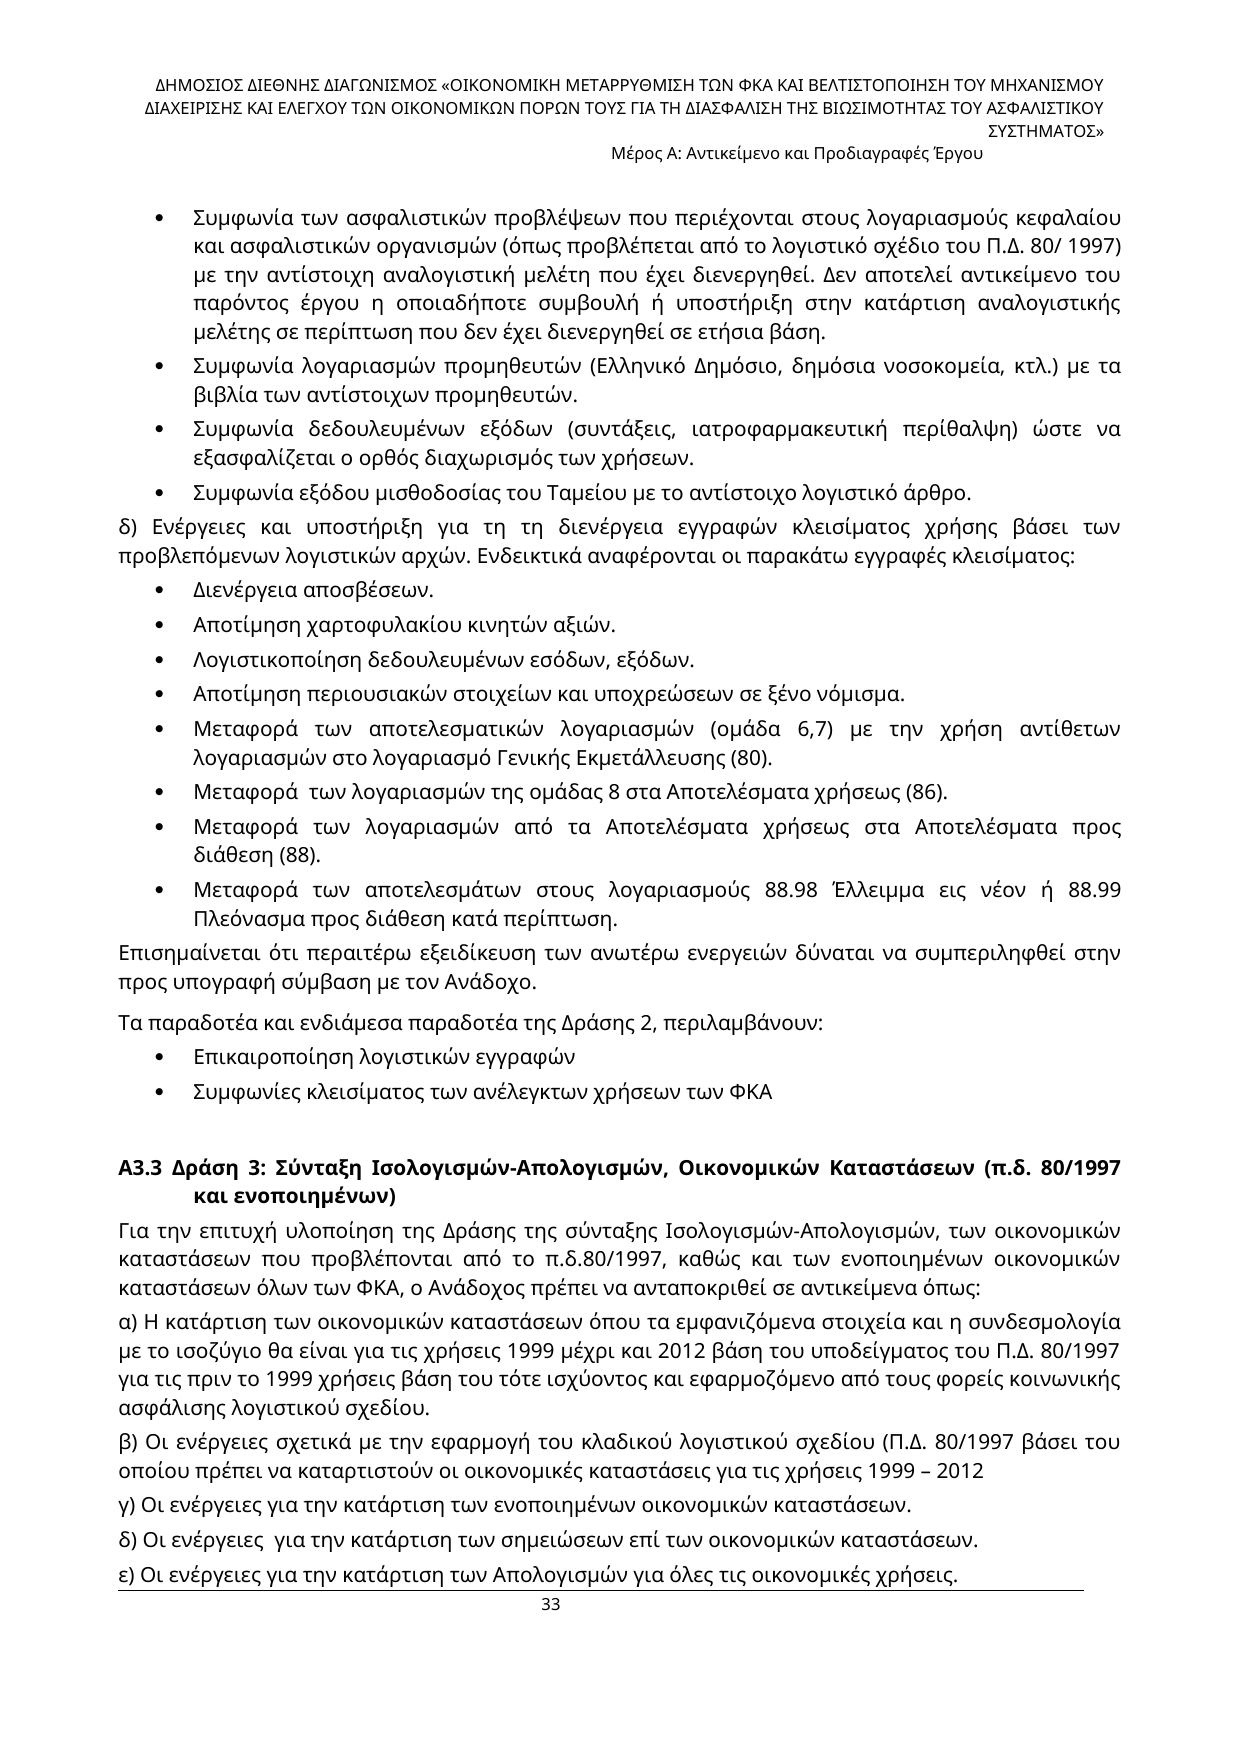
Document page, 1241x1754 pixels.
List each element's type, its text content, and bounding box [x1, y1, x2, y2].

list Συμφωνία εξόδου μισθοδοσίας του Ταμείου με το αντίστοιχο λογιστικό άρθρο. [156, 478, 1122, 506]
list Αποτίμηση χαρτοφυλακίου κινητών αξιών. [156, 610, 1122, 639]
text α) Η κατάρτιση των οικονομικών καταστάσεων όπου τα εμφανιζόμενα στοιχεία και η συνδεσμολογία με το ισοζύγιο θα είναι για τις χρήσεις 1999 μέχρι και 2012 βάση του υποδείγματος του Π.Δ. 80/1997 για τις πριν το 1999 χρήσεις βάση του τότε ισχύοντος και εφαρμοζόμενο από τους φορείς κοινωνικής ασφάλισης λογιστικού σχεδίου. [118, 1307, 1122, 1421]
text γ) Οι ενέργειες για την κατάρτιση των ενοποιημένων οικονομικών καταστάσεων. [118, 1491, 1122, 1519]
list Μεταφορά των αποτελεσματικών λογαριασμών (ομάδα 6,7) με την χρήση αντίθετων λογαριασμών στο λογαριασμό Γενικής Εκμετάλλευσης (80). [156, 714, 1122, 771]
text Τα παραδοτέα και ενδιάμεσα παραδοτέα της Δράσης 2, περιλαμβάνουν: [118, 1008, 1122, 1036]
list Μεταφορά των λογαριασμών της ομάδας 8 στα Αποτελέσματα χρήσεως (86). [156, 777, 1122, 806]
list Αποτίμηση περιουσιακών στοιχείων και υποχρεώσεων σε ξένο νόμισμα. [156, 679, 1122, 708]
text Για την επιτυχή υλοποίηση της Δράσης της σύνταξης Ισολογισμών-Απολογισμών, των οικονομικών καταστάσεων που προβλέπονται από το π.δ.80/1997, καθώς και των ενοποιημένων οικονομικών καταστάσεων όλων των ΦΚΑ, ο Ανάδοχος πρέπει να ανταποκριθεί σε αντικείμενα όπως: [118, 1216, 1122, 1301]
list Συμφωνία των ασφαλιστικών προβλέψεων που περιέχονται στους λογαριασμούς κεφαλαίου και ασφαλιστικών οργανισμών (όπως προβλέπεται από το λογιστικό σχέδιο του Π.Δ. 80/ 1997) με την αντίστοιχη αναλογιστική μελέτη που έχει διενεργηθεί. Δεν αποτελεί αντικείμενο του παρόντος έργου η οποιαδήποτε συμβουλή ή υποστήριξη στην κατάρτιση αναλογιστικής μελέτης σε περίπτωση που δεν έχει διενεργηθεί σε ετήσια βάση. [156, 203, 1122, 345]
text δ) Ενέργειες και υποστήριξη για τη τη διενέργεια εγγραφών κλεισίματος χρήσης βάσει των προβλεπόμενων λογιστικών αρχών. Ενδεικτικά αναφέρονται οι παρακάτω εγγραφές κλεισίματος: [118, 512, 1122, 569]
text β) Οι ενέργειες σχετικά με την εφαρμογή του κλαδικού λογιστικού σχεδίου (Π.Δ. 80/1997 βάσει του οποίου πρέπει να καταρτιστούν οι οικονομικές καταστάσεις για τις χρήσεις 1999 – 2012 [118, 1427, 1122, 1484]
subtitle Α3.3 Δράση 3: Σύνταξη Ισολογισμών-Απολογισμών, Οικονομικών Καταστάσεων (π.δ. 80/1997 και ενοποιημένων) [118, 1153, 1122, 1209]
list Συμφωνίες κλεισίματος των ανέλεγκτων χρήσεων των ΦΚΑ [156, 1077, 1122, 1106]
list Συμφωνία λογαριασμών προμηθευτών (Ελληνικό Δημόσιο, δημόσια νοσοκομεία, κτλ.) με τα βιβλία των αντίστοιχων προμηθευτών. [156, 351, 1122, 408]
text δ) Οι ενέργειες για την κατάρτιση των σημειώσεων επί των οικονομικών καταστάσεων. [118, 1525, 1122, 1554]
text Επισημαίνεται ότι περαιτέρω εξειδίκευση των ανωτέρω ενεργειών δύναται να συμπεριληφθεί στην προς υπογραφή σύμβαση με τον Ανάδοχο. [118, 938, 1122, 995]
list Μεταφορά των λογαριασμών από τα Αποτελέσματα χρήσεως στα Αποτελέσματα προς διάθεση (88). [156, 812, 1122, 869]
list Επικαιροποίηση λογιστικών εγγραφών [156, 1042, 1122, 1071]
text ε) Οι ενέργειες για την κατάρτιση των Απολογισμών για όλες τις οικονομικές χρήσεις. [118, 1560, 1122, 1588]
list Διενέργεια αποσβέσεων. [156, 576, 1122, 604]
list Λογιστικοποίηση δεδουλευμένων εσόδων, εξόδων. [156, 645, 1122, 673]
list Μεταφορά των αποτελεσμάτων στους λογαριασμούς 88.98 Έλλειμμα εις νέον ή 88.99 Πλεόνασμα προς διάθεση κατά περίπτωση. [156, 875, 1122, 932]
list Συμφωνία δεδουλευμένων εξόδων (συντάξεις, ιατροφαρμακευτική περίθαλψη) ώστε να εξασφαλίζεται ο ορθός διαχωρισμός των χρήσεων. [156, 414, 1122, 471]
